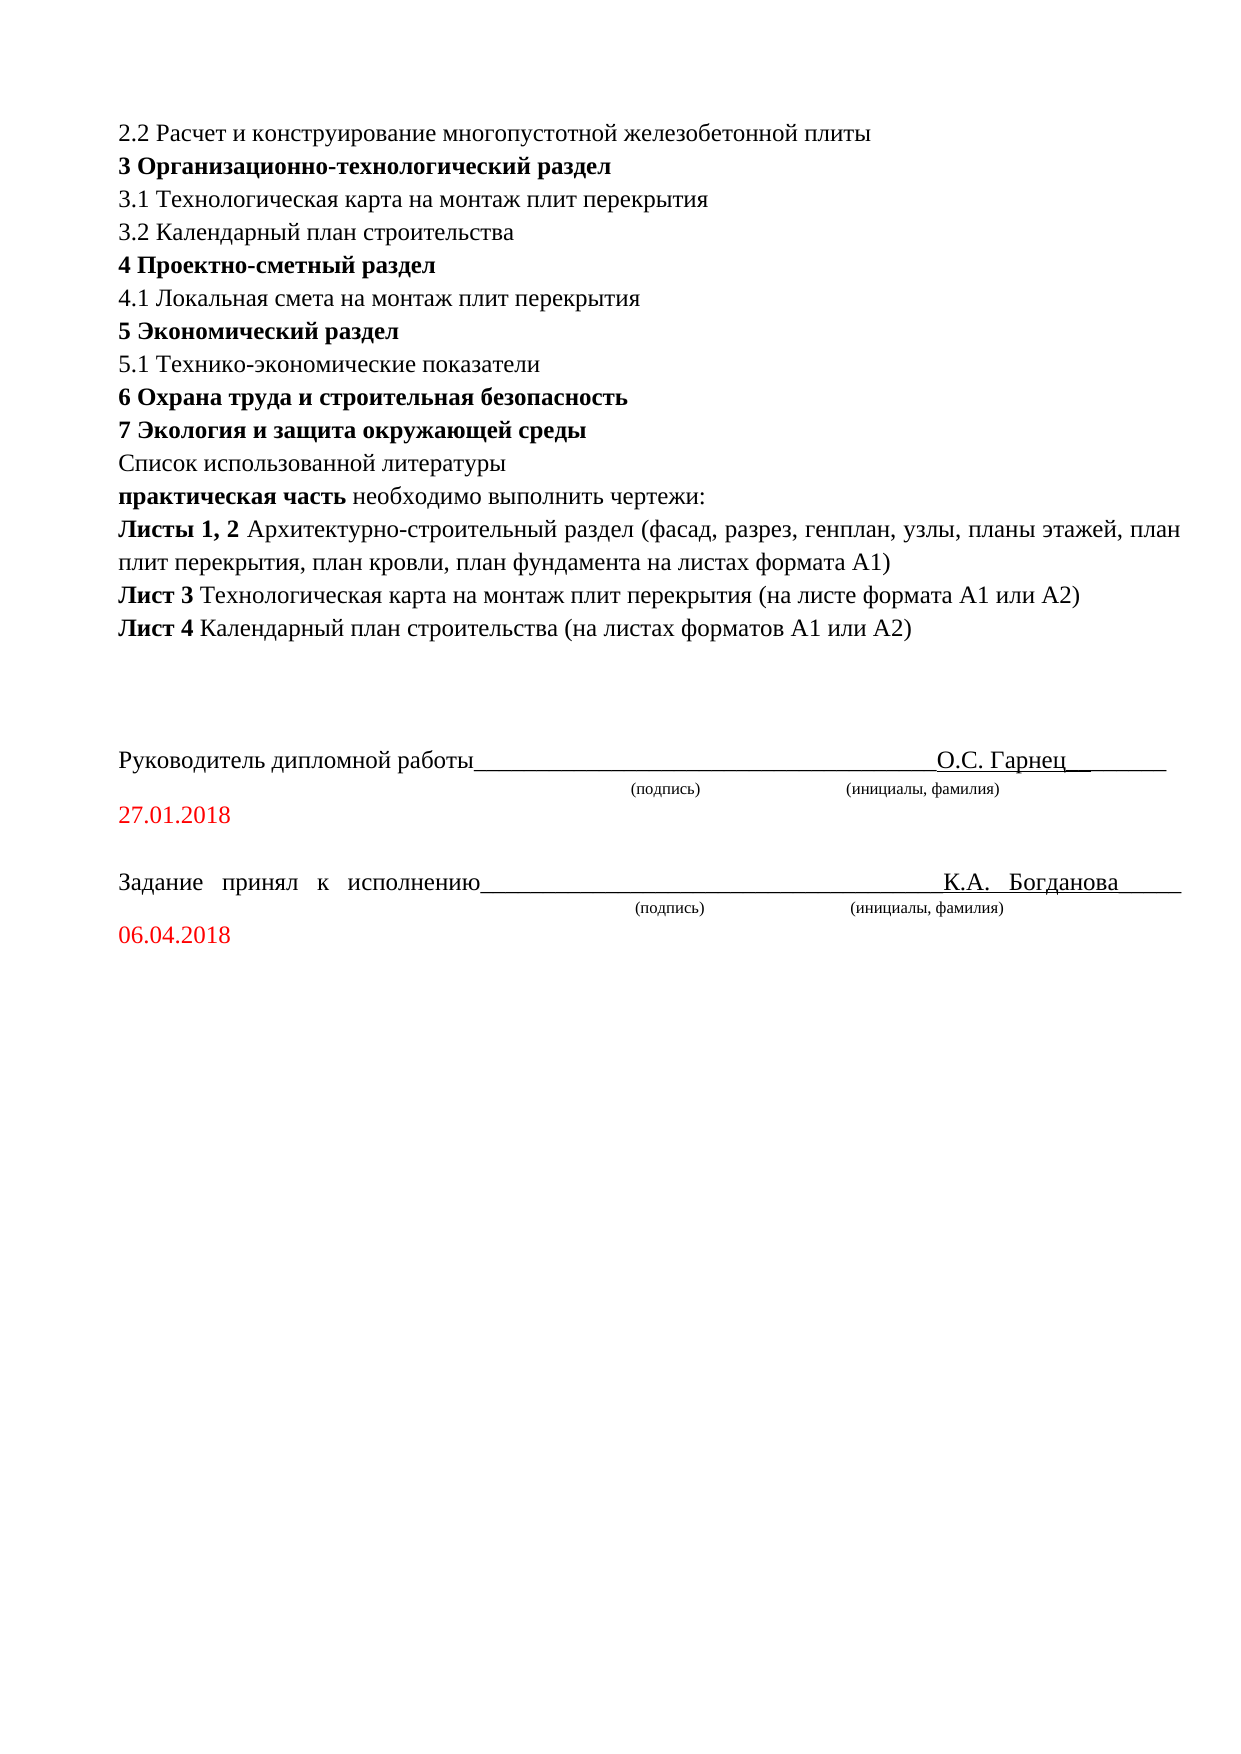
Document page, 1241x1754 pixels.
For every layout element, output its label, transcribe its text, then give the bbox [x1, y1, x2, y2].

text Листы 1, 2 Архитектурно-строительный раздел (фасад, разрез, генплан, узлы, планы этажей, план плит перекрытия, план кровли, план фундамента на листах формата А1) [118, 514, 1181, 576]
text 6 Охрана труда и строительная безопасность [118, 382, 1181, 411]
text 2.2 Расчет и конструирование многопустотной железобетонной плиты [118, 118, 1181, 147]
text Список использованной литературы [118, 448, 1181, 477]
text Задание принял к исполнению_____________________________________К.А. Богданова_____ (подпись) (инициалы, фамилия) [118, 867, 1181, 917]
text 4 Проектно-сметный раздел [118, 250, 1181, 279]
text 06.04.2018 [118, 920, 1181, 949]
text 3.1 Технологическая карта на монтаж плит перекрытия [118, 184, 1181, 213]
text Руководитель дипломной работы_____________________________________О.С. Гарнец________ [118, 746, 1181, 774]
text 27.01.2018 [118, 801, 1181, 829]
text 7 Экология и защита окружающей среды [118, 415, 1181, 444]
text (подпись) (инициалы, фамилия) [118, 778, 1181, 798]
text 5 Экономический раздел [118, 316, 1181, 345]
text Лист 3 Технологическая карта на монтаж плит перекрытия (на листе формата А1 или А2) [118, 580, 1181, 609]
text 4.1 Локальная смета на монтаж плит перекрытия [118, 283, 1181, 312]
text практическая часть необходимо выполнить чертежи: [118, 481, 1181, 510]
text 5.1 Технико-экономические показатели [118, 349, 1181, 378]
text 3 Организационно-технологический раздел [118, 151, 1181, 180]
text 3.2 Календарный план строительства [118, 217, 1181, 246]
text Лист 4 Календарный план строительства (на листах форматов А1 или А2) [118, 613, 1181, 642]
